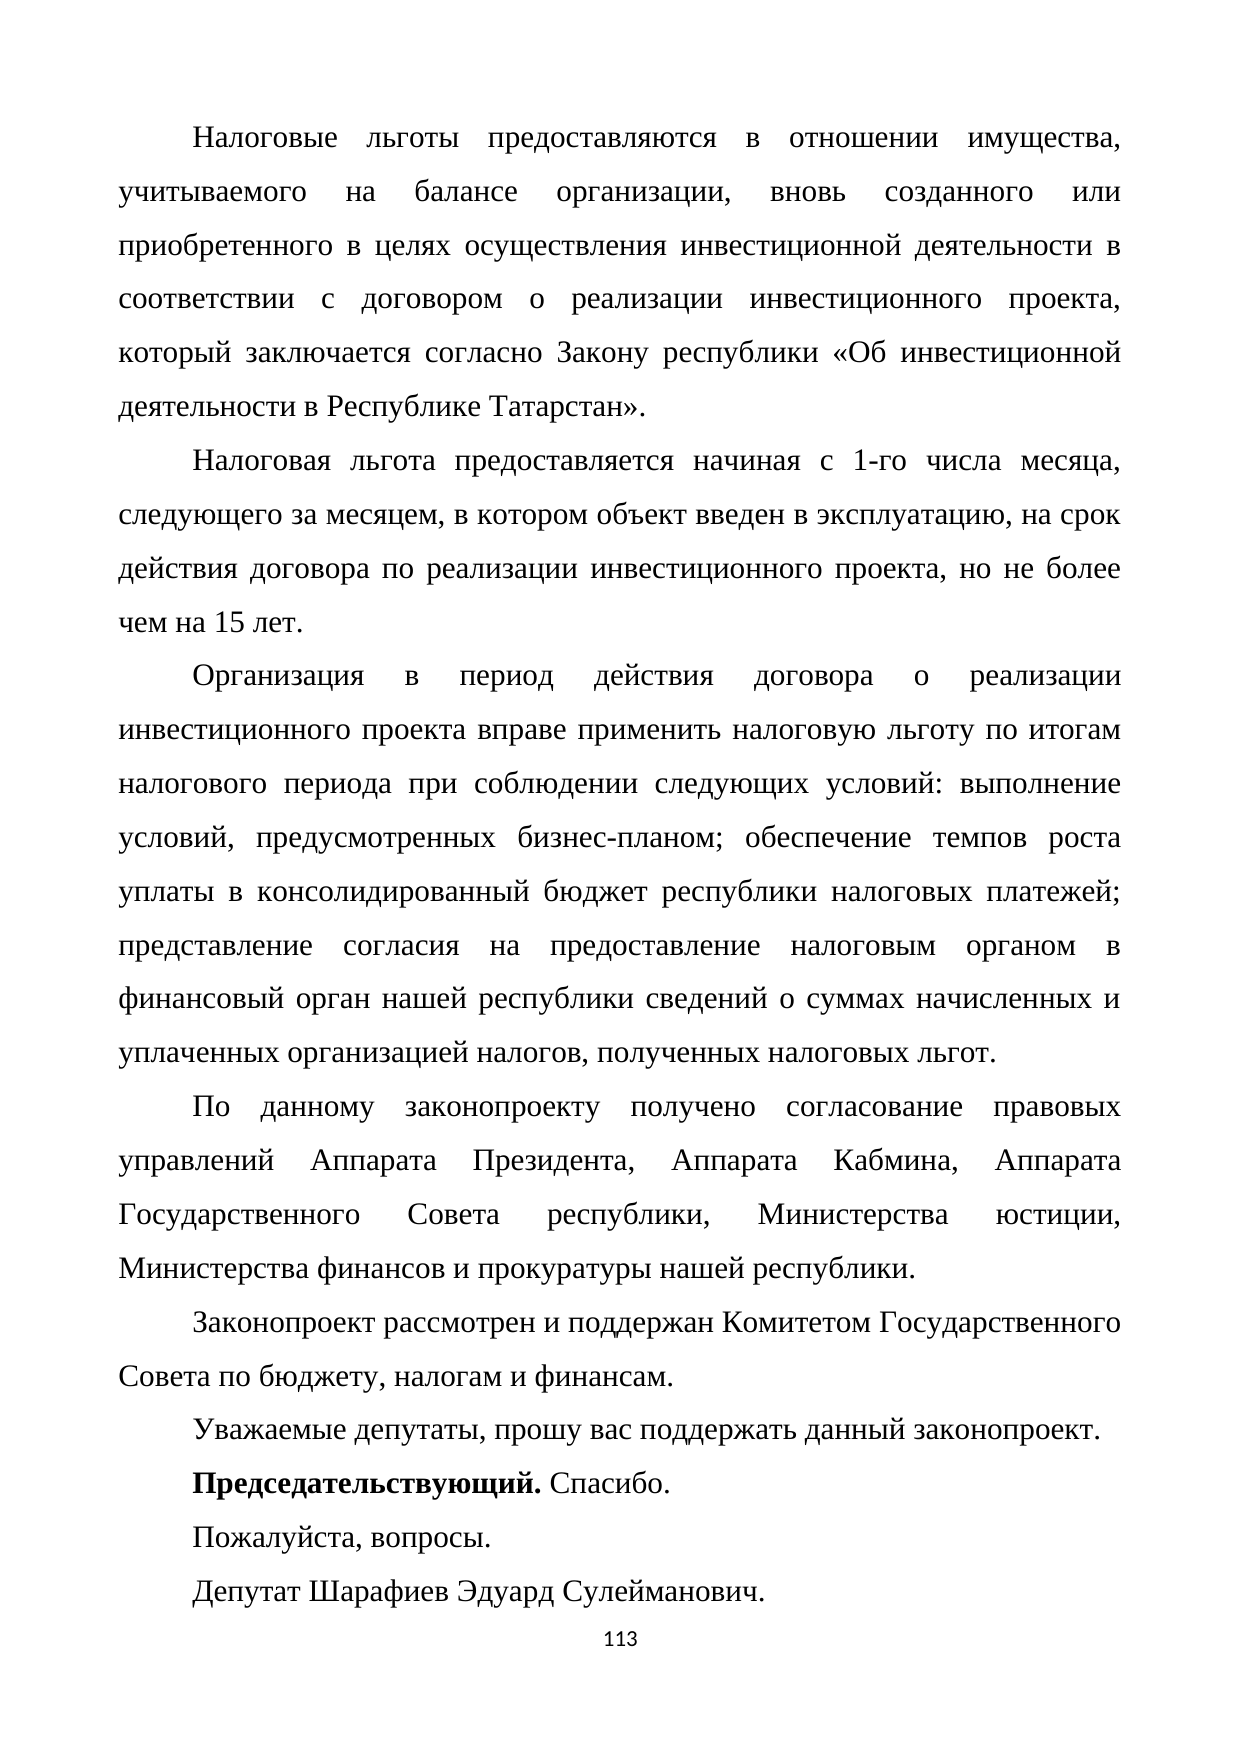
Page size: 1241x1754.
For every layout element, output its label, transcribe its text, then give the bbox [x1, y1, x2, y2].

text Уважаемые депутаты, прошу вас поддержать данный законопроект. [118, 1411, 1122, 1447]
text Пожалуйста, вопросы. [118, 1518, 1122, 1554]
text Законопроект рассмотрен и поддержан Комитетом Государственного Совета по бюджету, налогам и финансам. [118, 1303, 1122, 1393]
text Налоговая льгота предоставляется начиная с 1-го числа месяца, следующего за месяцем, в котором объект введен в эксплуатацию, на срок действия договора по реализации инвестиционного проекта, но не более чем на 15 лет. [118, 441, 1122, 639]
text Председательствующий. Спасибо. [118, 1464, 1122, 1500]
text По данному законопроекту получено согласование правовых управлений Аппарата Президента, Аппарата Кабмина, Аппарата Государственного Совета республики, Министерства юстиции, Министерства финансов и прокуратуры нашей республики. [118, 1087, 1122, 1285]
text Депутат Шарафиев Эдуард Сулейманович. [118, 1572, 1122, 1608]
text Организация в период действия договора о реализации инвестиционного проекта вправе применить налоговую льготу по итогам налогового периода при соблюдении следующих условий: выполнение условий, предусмотренных бизнес-планом; обеспечение темпов роста уплаты в консолидированный бюджет республики налоговых платежей; представление согласия на предоставление налоговым органом в финансовый орган нашей республики сведений о суммах начисленных и уплаченных организацией налогов, полученных налоговых льгот. [118, 657, 1122, 1069]
text Налоговые льготы предоставляются в отношении имущества, учитываемого на балансе организации, вновь созданного или приобретенного в целях осуществления инвестиционной деятельности в соответствии с договором о реализации инвестиционного проекта, который заключается согласно Закону республики «Об инвестиционной деятельности в Республике Татарстан». [118, 118, 1122, 423]
